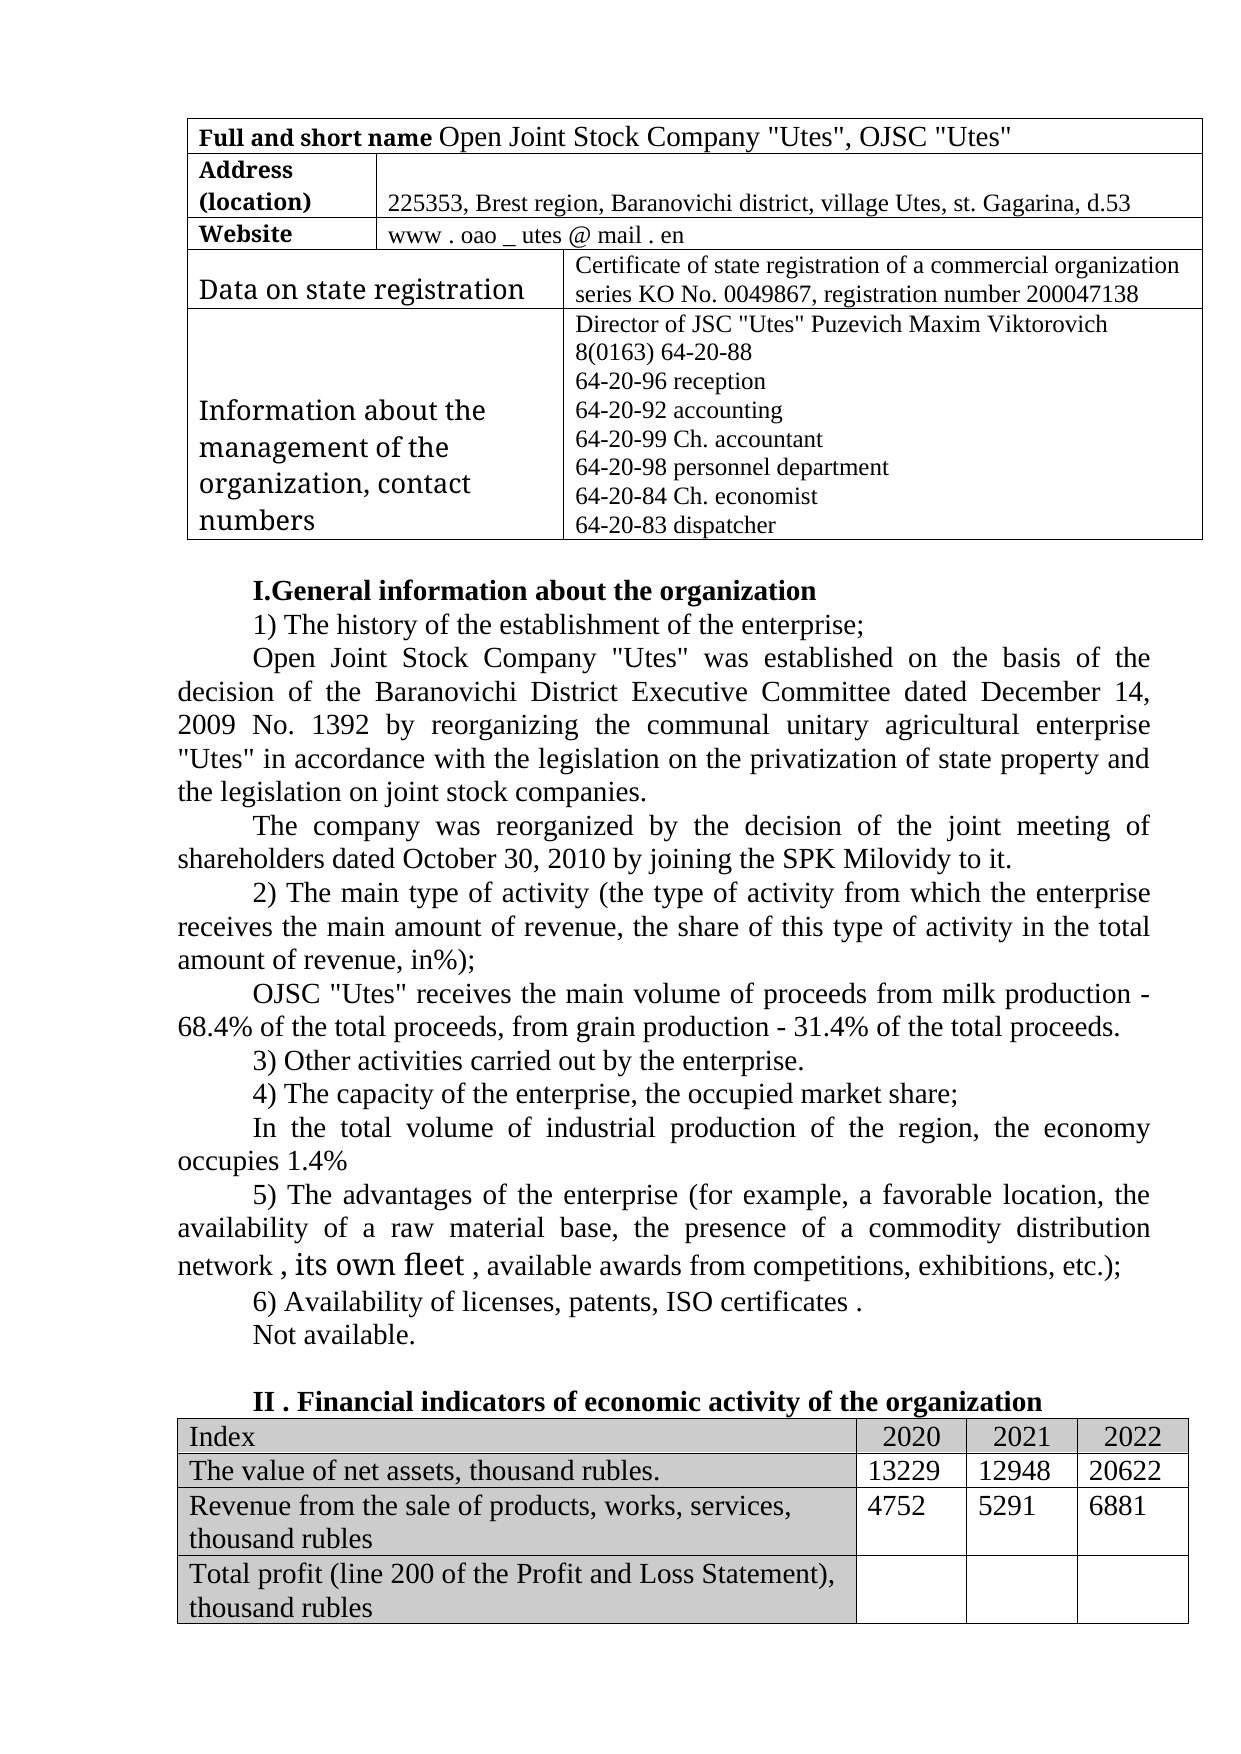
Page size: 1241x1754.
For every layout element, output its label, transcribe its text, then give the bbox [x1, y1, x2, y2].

table_cell 4752 [857, 1488, 966, 1555]
table_cell Director of JSC "Utes" Puzevich Maxim Viktorovich 8(0163) 64-20-88 64-20-96 reception 64-20-92 accounting 64-20-99 Ch. accountant 64-20-98 personnel department 64-20-84 Ch. economist 64-20-83 dispatcher [564, 309, 1202, 539]
table_cell 225353, Brest region, Baranovichi district, village Utes, st. Gagarina, d.53 [377, 154, 1202, 217]
table_cell 6881 [1078, 1488, 1188, 1555]
table_cell Certificate of state registration of a commercial organization series KO No. 0049867, registration number 200047138 [564, 250, 1202, 308]
table_cell [857, 1556, 966, 1623]
text The company was reorganized by the decision of the joint meeting of shareholders dated October 30, 2010 by joining the SPK Milovidy to it. [177, 808, 1152, 875]
text II . Financial indicators of economic activity of the organization [177, 1384, 1152, 1418]
table_cell Data on state registration [188, 250, 563, 308]
table_cell www . oao _ utes @ mail . en [377, 218, 1202, 249]
table_cell [1078, 1556, 1188, 1623]
text 6) Availability of licenses, patents, ISO certificates . [177, 1284, 1152, 1317]
table_cell Address (location) [188, 154, 376, 217]
table_header 2020 [857, 1419, 966, 1452]
table_cell Website [188, 218, 376, 249]
text 5) The advantages of the enterprise (for example, a favorable location, the availability of a raw material base, the presence of a commodity distribution network , its own fleet , available awards from competitions, exhibitions, etc.); [177, 1177, 1152, 1284]
table_cell 12948 [967, 1454, 1077, 1487]
table_cell 13229 [857, 1454, 966, 1487]
text I.General information about the organization [177, 573, 1152, 607]
table_header Index [178, 1419, 856, 1452]
text 4) The capacity of the enterprise, the occupied market share; [177, 1076, 1152, 1110]
text OJSC "Utes" receives the main volume of proceeds from milk production - 68.4% of the total proceeds, from grain production - 31.4% of the total proceeds. [177, 976, 1152, 1043]
text 2) The main type of activity (the type of activity from which the enterprise receives the main amount of revenue, the share of this type of activity in the total amount of revenue, in%); [177, 875, 1152, 976]
table_header 2022 [1078, 1419, 1188, 1452]
text 3) Other activities carried out by the enterprise. [177, 1043, 1152, 1076]
table_cell 5291 [967, 1488, 1077, 1555]
table_header Full and short name Open Joint Stock Company "Utes", OJSC "Utes" [188, 119, 1202, 153]
table_cell Information about the management of the organization, contact numbers [188, 309, 563, 539]
table_cell 20622 [1078, 1454, 1188, 1487]
text In the total volume of industrial production of the region, the economy occupies 1.4% [177, 1110, 1152, 1177]
text Not available. [177, 1317, 1152, 1351]
table_cell [967, 1556, 1077, 1623]
table_cell The value of net assets, thousand rubles. [178, 1454, 856, 1487]
table_header 2021 [967, 1419, 1077, 1452]
table_cell Total profit (line 200 of the Profit and Loss Statement), thousand rubles [178, 1556, 856, 1623]
text 1) The history of the establishment of the enterprise; [177, 607, 1152, 640]
text Open Joint Stock Company "Utes" was established on the basis of the decision of the Baranovichi District Executive Committee dated December 14, 2009 No. 1392 by reorganizing the communal unitary agricultural enterprise "Utes" in accordance with the legislation on the privatization of state property and the legislation on joint stock companies. [177, 640, 1152, 808]
table_cell Revenue from the sale of products, works, services, thousand rubles [178, 1488, 856, 1555]
